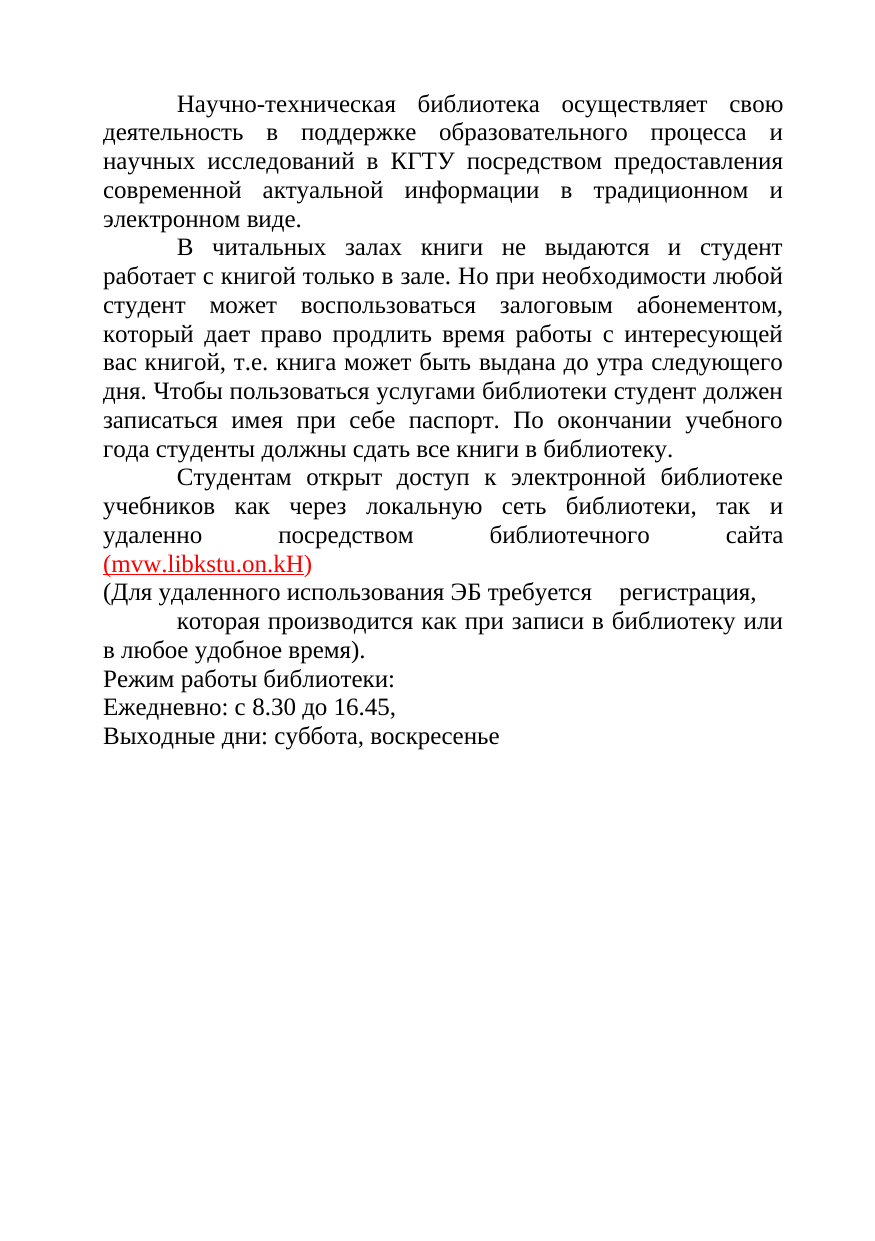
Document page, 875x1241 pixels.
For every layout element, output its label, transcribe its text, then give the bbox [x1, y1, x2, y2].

text Режим работы библиотеки: [103, 664, 783, 692]
text Выходные дни: суббота, воскресенье [103, 721, 783, 750]
text Научно-техническая библиотека осуществляет свою деятельность в поддержке образовательного процесса и научных исследований в КГТУ посредством предоставления современной актуальной информации в традиционном и электронном виде. [103, 89, 783, 232]
text Студентам открыт доступ к электронной библиотеке учебников как через локальную сеть библиотеки, так и удаленно посредством библиотечного сайта (mvw.libkstu.on.kH) [103, 462, 783, 577]
text Ежедневно: с 8.30 до 16.45, [103, 692, 783, 721]
text В читальных залах книги не выдаются и студент работает с книгой только в зале. Но при необходимости любой студент может воспользоваться залоговым абонементом, который дает право продлить время работы с интересующей вас книгой, т.е. книга может быть выдана до утра следующего дня. Чтобы пользоваться услугами библиотеки студент должен записаться имея при себе паспорт. По окончании учебного года студенты должны сдать все книги в библиотеку. [103, 232, 783, 462]
text (Для удаленного использования ЭБ требуется регистрация, которая производится как при записи в библиотеку или в любое удобное время). [103, 577, 783, 664]
